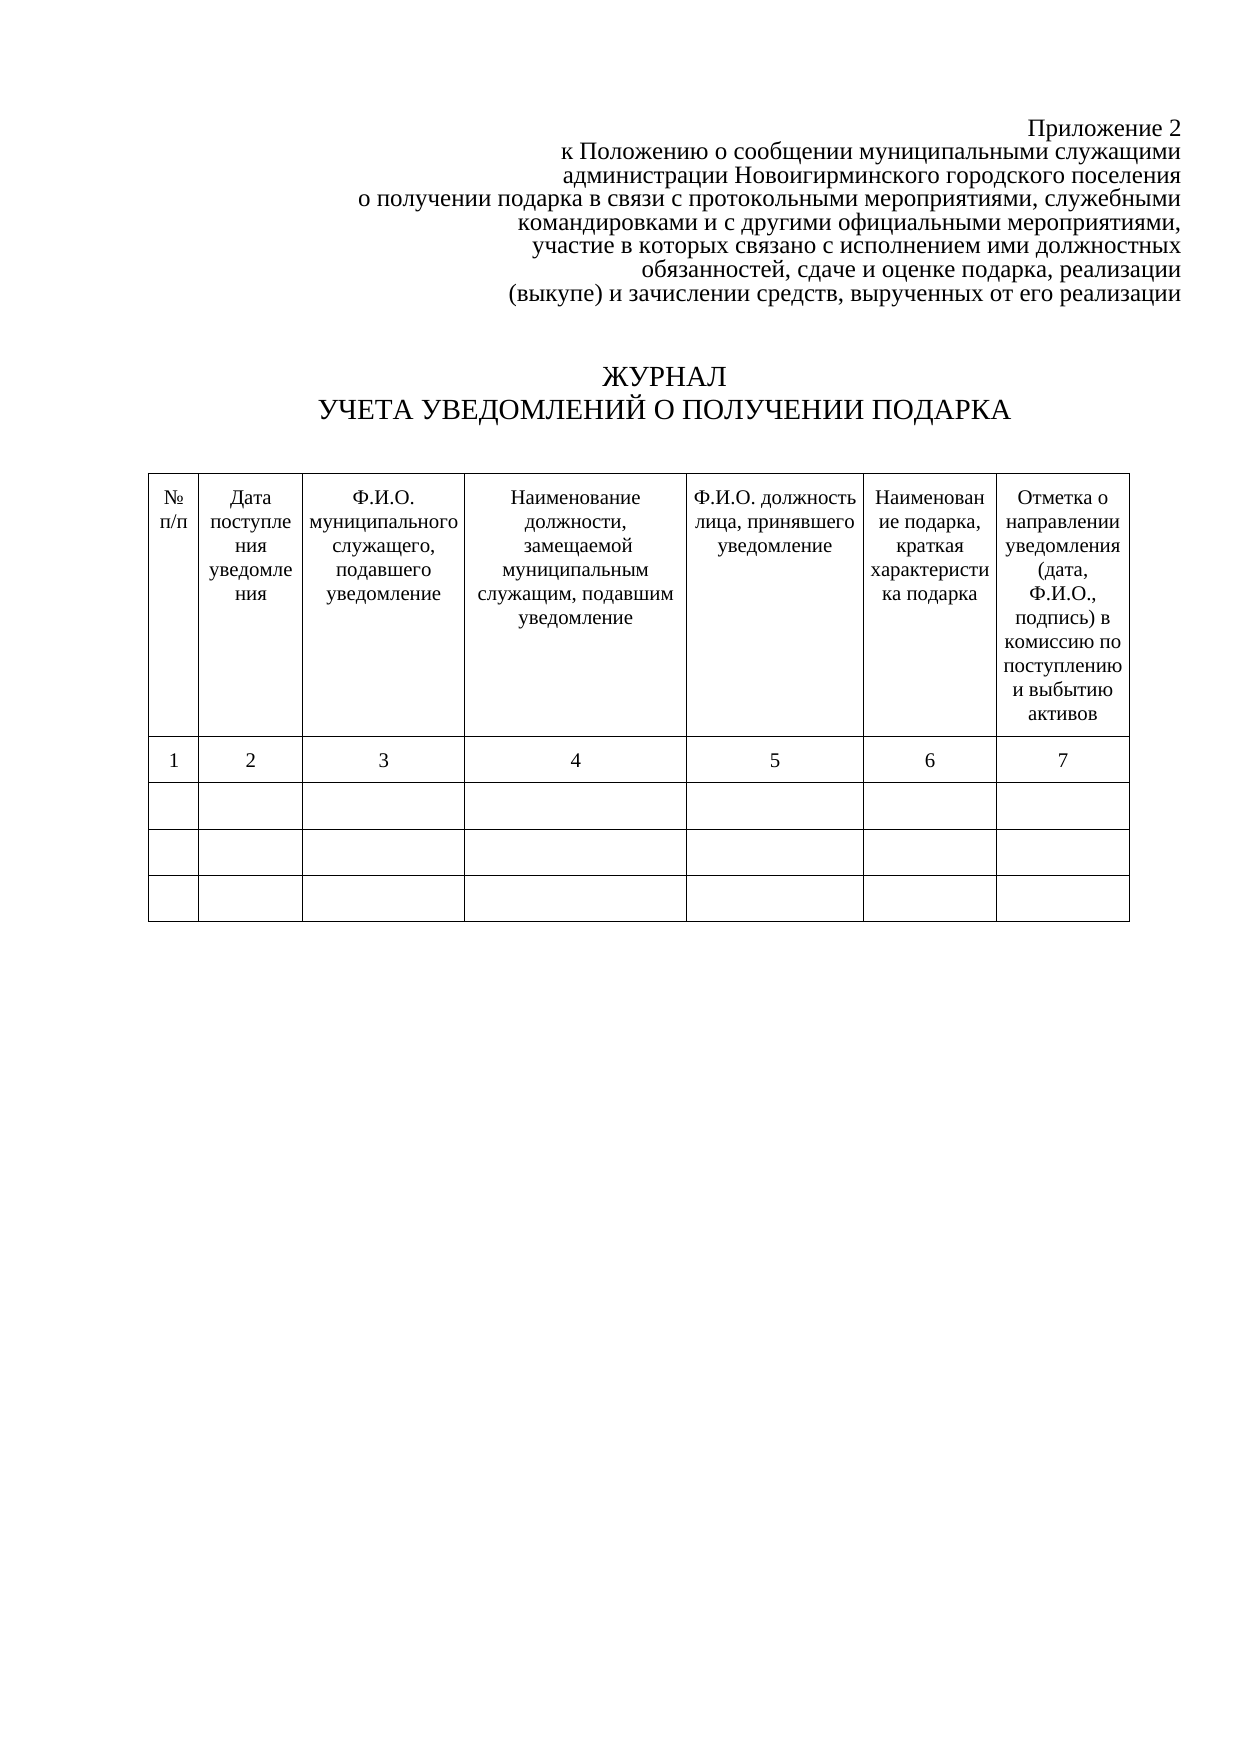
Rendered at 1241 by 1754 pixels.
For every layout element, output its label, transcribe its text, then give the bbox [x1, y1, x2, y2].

table_cell [864, 830, 996, 875]
table_header Наименование должности, замещаемой муниципальным служащим, подавшим уведомление [465, 474, 686, 736]
table_cell [465, 830, 686, 875]
text о получении подарка в связи с протокольными мероприятиями, служебными [148, 188, 1181, 212]
table_cell [149, 783, 198, 828]
table_cell [997, 876, 1129, 921]
table_cell [997, 830, 1129, 875]
table_cell [303, 876, 464, 921]
table_cell [149, 876, 198, 921]
table_cell [864, 783, 996, 828]
text администрации Новоигирминского городского поселения [148, 164, 1181, 188]
text ЖУРНАЛ [148, 359, 1181, 392]
table_cell [303, 783, 464, 828]
table_cell 6 [864, 737, 996, 782]
table_header Отметка о направлении уведомления (дата, Ф.И.О., подпись) в комиссию по поступлению и выбытию активов [997, 474, 1129, 736]
text обязанностей, сдаче и оценке подарка, реализации [148, 259, 1181, 282]
table_cell [687, 830, 863, 875]
table_header Дата поступления уведомления [199, 474, 302, 736]
table_cell [687, 876, 863, 921]
table_cell [303, 830, 464, 875]
table_cell 7 [997, 737, 1129, 782]
table_cell [687, 783, 863, 828]
table_cell 5 [687, 737, 863, 782]
table_header Наименование подарка, краткая характеристика подарка [864, 474, 996, 736]
table_header Ф.И.О. должность лица, принявшего уведомление [687, 474, 863, 736]
table_cell 3 [303, 737, 464, 782]
table_cell [465, 783, 686, 828]
table_header № п/п [149, 474, 198, 736]
table_cell 2 [199, 737, 302, 782]
text Приложение 2 [148, 118, 1181, 141]
text участие в которых связано с исполнением ими должностных [148, 235, 1181, 259]
table_cell [864, 876, 996, 921]
text командировками и с другими официальными мероприятиями, [148, 212, 1181, 235]
table_cell [199, 783, 302, 828]
table_header Ф.И.О. муниципального служащего, подавшего уведомление [303, 474, 464, 736]
table_cell [149, 830, 198, 875]
table_cell [199, 830, 302, 875]
table_cell 4 [465, 737, 686, 782]
table_cell [199, 876, 302, 921]
text УЧЕТА УВЕДОМЛЕНИЙ О ПОЛУЧЕНИИ ПОДАРКА [148, 392, 1181, 426]
text (выкупе) и зачислении средств, вырученных от его реализации [148, 282, 1181, 306]
table_cell [997, 783, 1129, 828]
table_cell [465, 876, 686, 921]
text к Положению о сообщении муниципальными служащими [148, 141, 1181, 164]
table_cell 1 [149, 737, 198, 782]
